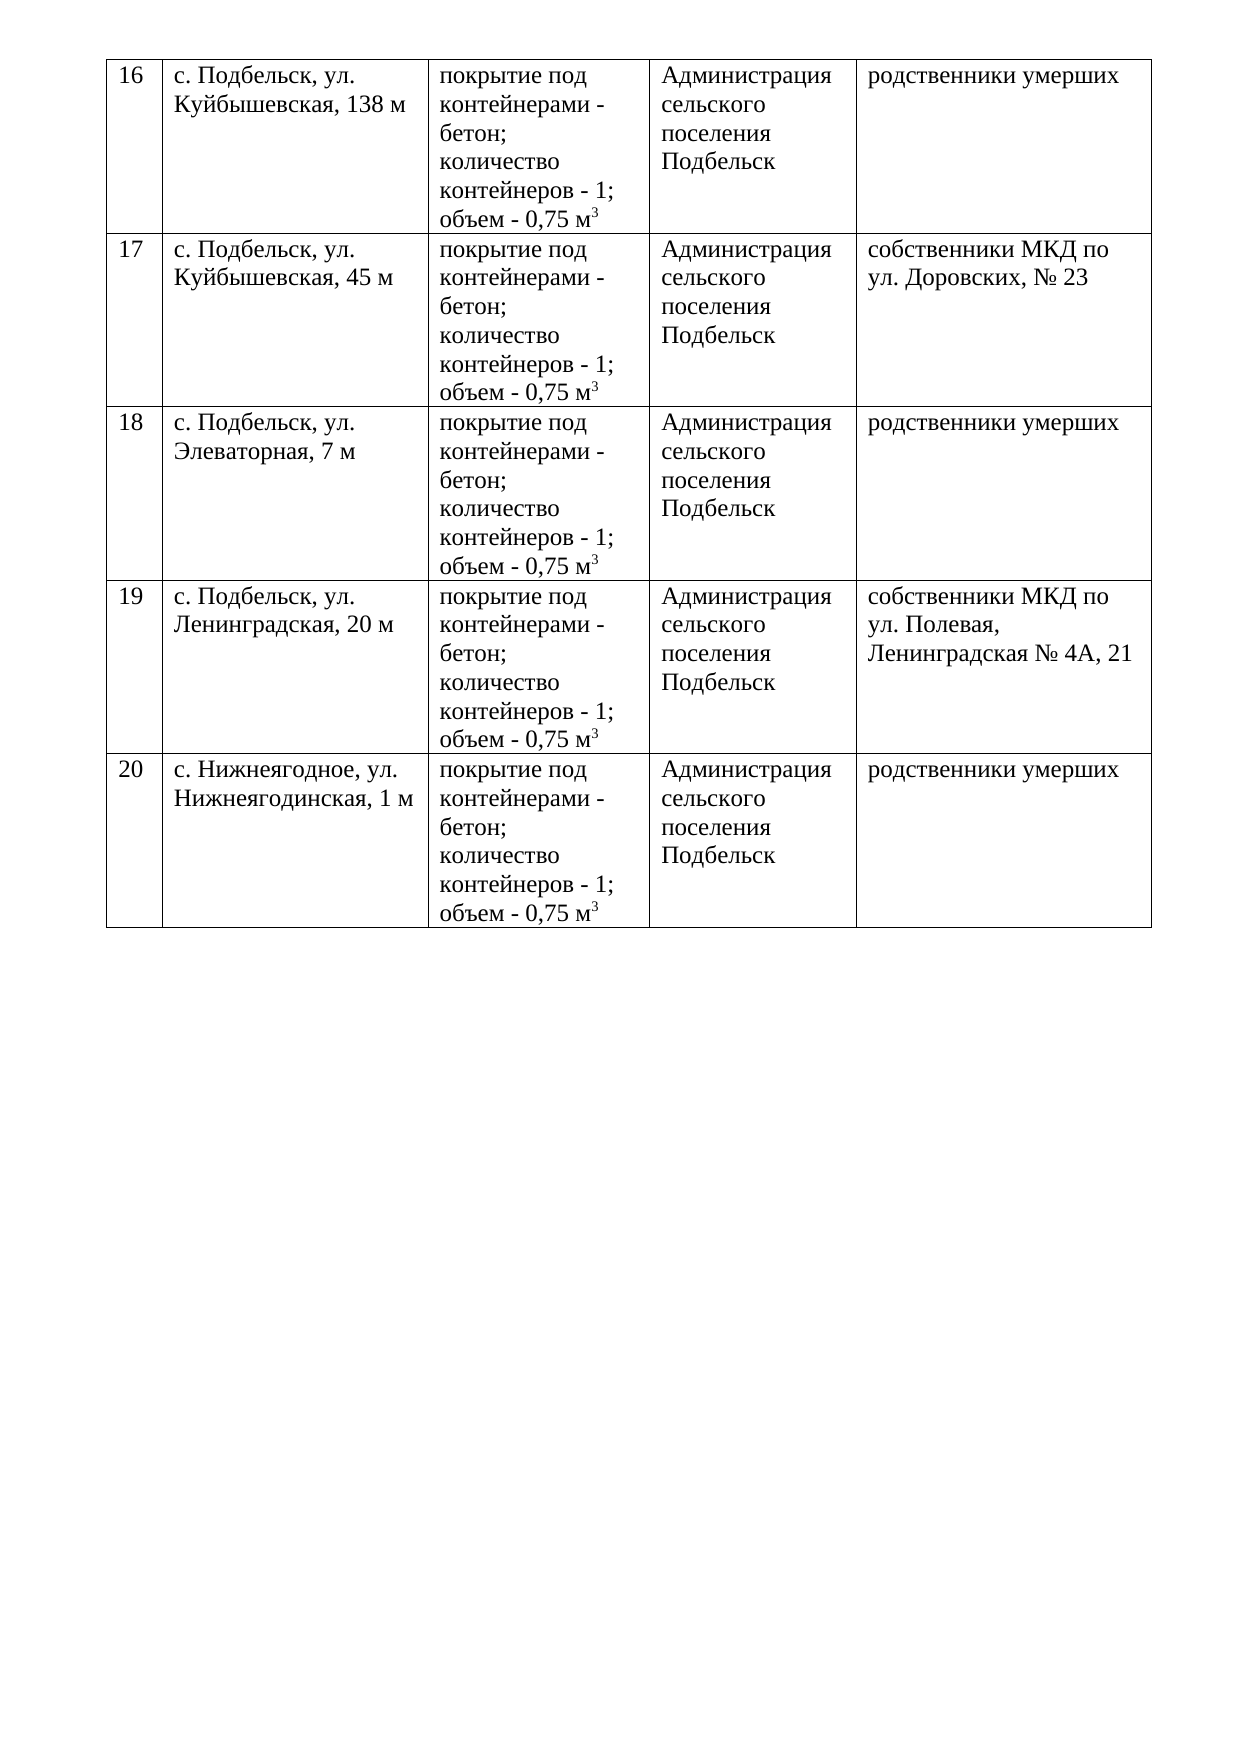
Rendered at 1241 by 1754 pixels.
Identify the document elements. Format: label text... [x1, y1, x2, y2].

table_cell покрытие под контейнерами - бетон; количество контейнеров - 1; объем - 0,75 м3 [429, 60, 649, 233]
table_cell Администрация сельского поселения Подбельск [650, 60, 856, 233]
table_cell 18 [107, 407, 162, 580]
table_cell собственники МКД по ул. Полевая, Ленинградская № 4А, 21 [857, 581, 1151, 753]
table_cell 16 [107, 60, 162, 233]
table_cell 19 [107, 581, 162, 753]
table_cell покрытие под контейнерами - бетон; количество контейнеров - 1; объем - 0,75 м3 [429, 407, 649, 580]
table_cell с. Подбельск, ул. Элеваторная, 7 м [163, 407, 428, 580]
table_cell покрытие под контейнерами - бетон; количество контейнеров - 1; объем - 0,75 м3 [429, 234, 649, 406]
table_cell 20 [107, 754, 162, 927]
table_cell 17 [107, 234, 162, 406]
table_cell Администрация сельского поселения Подбельск [650, 754, 856, 927]
table_cell с. Подбельск, ул. Куйбышевская, 45 м [163, 234, 428, 406]
table_cell Администрация сельского поселения Подбельск [650, 581, 856, 753]
table_cell покрытие под контейнерами - бетон; количество контейнеров - 1; объем - 0,75 м3 [429, 581, 649, 753]
table_cell родственники умерших [857, 754, 1151, 927]
table_cell с. Подбельск, ул. Куйбышевская, 138 м [163, 60, 428, 233]
table_cell с. Подбельск, ул. Ленинградская, 20 м [163, 581, 428, 753]
table_cell родственники умерших [857, 407, 1151, 580]
table_cell собственники МКД по ул. Доровских, № 23 [857, 234, 1151, 406]
table_cell родственники умерших [857, 60, 1151, 233]
table_cell покрытие под контейнерами - бетон; количество контейнеров - 1; объем - 0,75 м3 [429, 754, 649, 927]
table_cell Администрация сельского поселения Подбельск [650, 407, 856, 580]
table_cell с. Нижнеягодное, ул. Нижнеягодинская, 1 м [163, 754, 428, 927]
table_cell Администрация сельского поселения Подбельск [650, 234, 856, 406]
